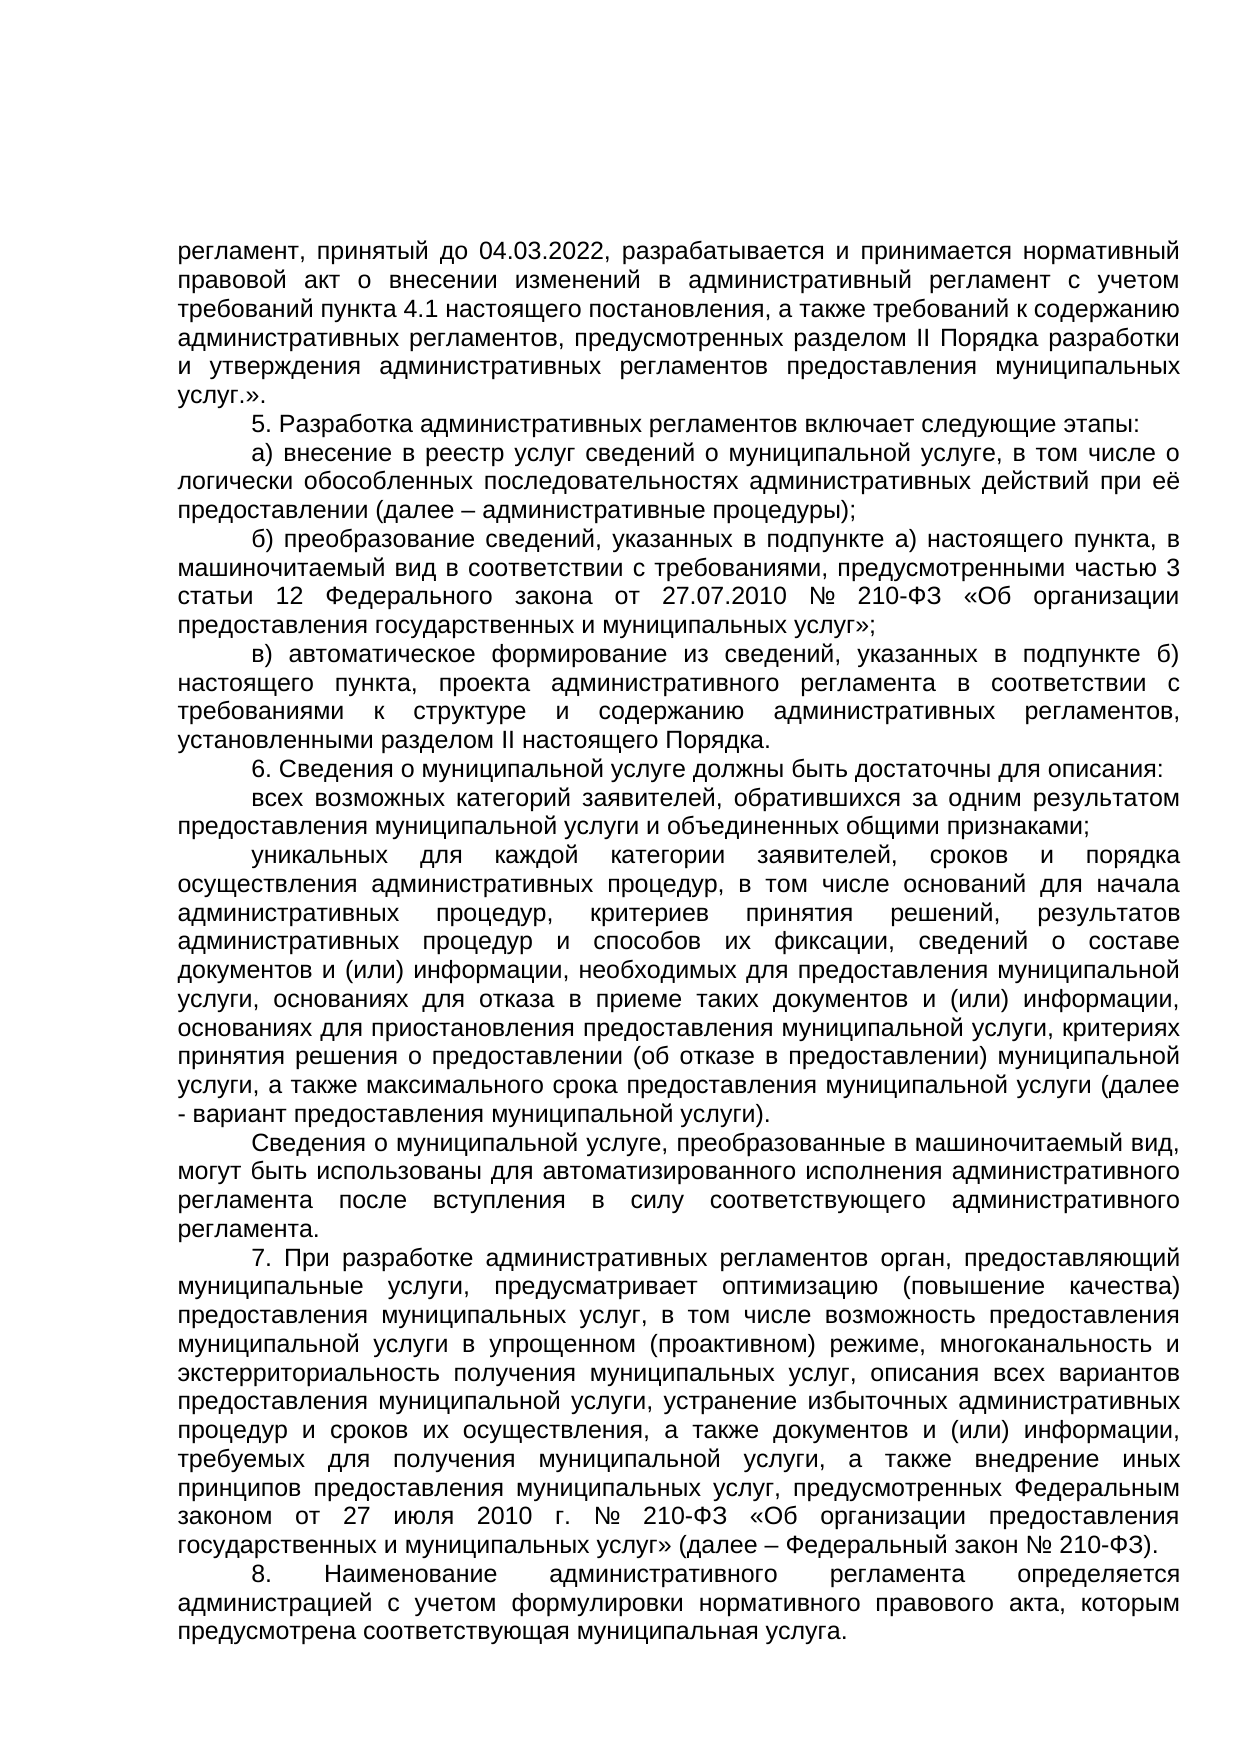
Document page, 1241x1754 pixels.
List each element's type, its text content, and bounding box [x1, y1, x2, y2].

text уникальных для каждой категории заявителей, сроков и порядка осуществления административных процедур, в том числе оснований для начала административных процедур, критериев принятия решений, результатов административных процедур и способов их фиксации, сведений о составе документов и (или) информации, необходимых для предоставления муниципальной услуги, основаниях для отказа в приеме таких документов и (или) информации, основаниях для приостановления предоставления муниципальной услуги, критериях принятия решения о предоставлении (об отказе в предоставлении) муниципальной услуги, а также максимального срока предоставления муниципальной услуги (далее - вариант предоставления муниципальной услуги). [177, 840, 1181, 1127]
text 8. Наименование административного регламента определяется администрацией с учетом формулировки нормативного правового акта, которым предусмотрена соответствующая муниципальная услуга. [177, 1559, 1181, 1645]
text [177, 236, 1181, 409]
text 7. При разработке административных регламентов орган, предоставляющий муниципальные услуги, предусматривает оптимизацию (повышение качества) предоставления муниципальных услуг, в том числе возможность предоставления муниципальной услуги в упрощенном (проактивном) режиме, многоканальность и экстерриториальность получения муниципальных услуг, описания всех вариантов предоставления муниципальной услуги, устранение избыточных административных процедур и сроков их осуществления, а также документов и (или) информации, требуемых для получения муниципальной услуги, а также внедрение иных принципов предоставления муниципальных услуг, предусмотренных Федеральным законом от 27 июля 2010 г. № 210-ФЗ «Об организации предоставления государственных и муниципальных услуг» (далее – Федеральный закон № 210-ФЗ). [177, 1242, 1181, 1559]
text всех возможных категорий заявителей, обратившихся за одним результатом предоставления муниципальной услуги и объединенных общими признаками; [177, 782, 1181, 840]
text а) внесение в реестр услуг сведений о муниципальной услуге, в том числе о логически обособленных последовательностях административных действий при её предоставлении (далее – административные процедуры); [177, 437, 1181, 524]
text б) преобразование сведений, указанных в подпункте а) настоящего пункта, в машиночитаемый вид в соответствии с требованиями, предусмотренными частью 3 статьи 12 Федерального закона от 27.07.2010 № 210-ФЗ «Об организации предоставления государственных и муниципальных услуг»; [177, 524, 1181, 639]
text 6. Сведения о муниципальной услуге должны быть достаточны для описания: [177, 754, 1181, 782]
text Сведения о муниципальной услуге, преобразованные в машиночитаемый вид, могут быть использованы для автоматизированного исполнения административного регламента после вступления в силу соответствующего административного регламента. [177, 1127, 1181, 1242]
text в) автоматическое формирование из сведений, указанных в подпункте б) настоящего пункта, проекта административного регламента в соответствии с требованиями к структуре и содержанию административных регламентов, установленными разделом II настоящего Порядка. [177, 639, 1181, 754]
text 5. Разработка административных регламентов включает следующие этапы: [177, 409, 1181, 437]
